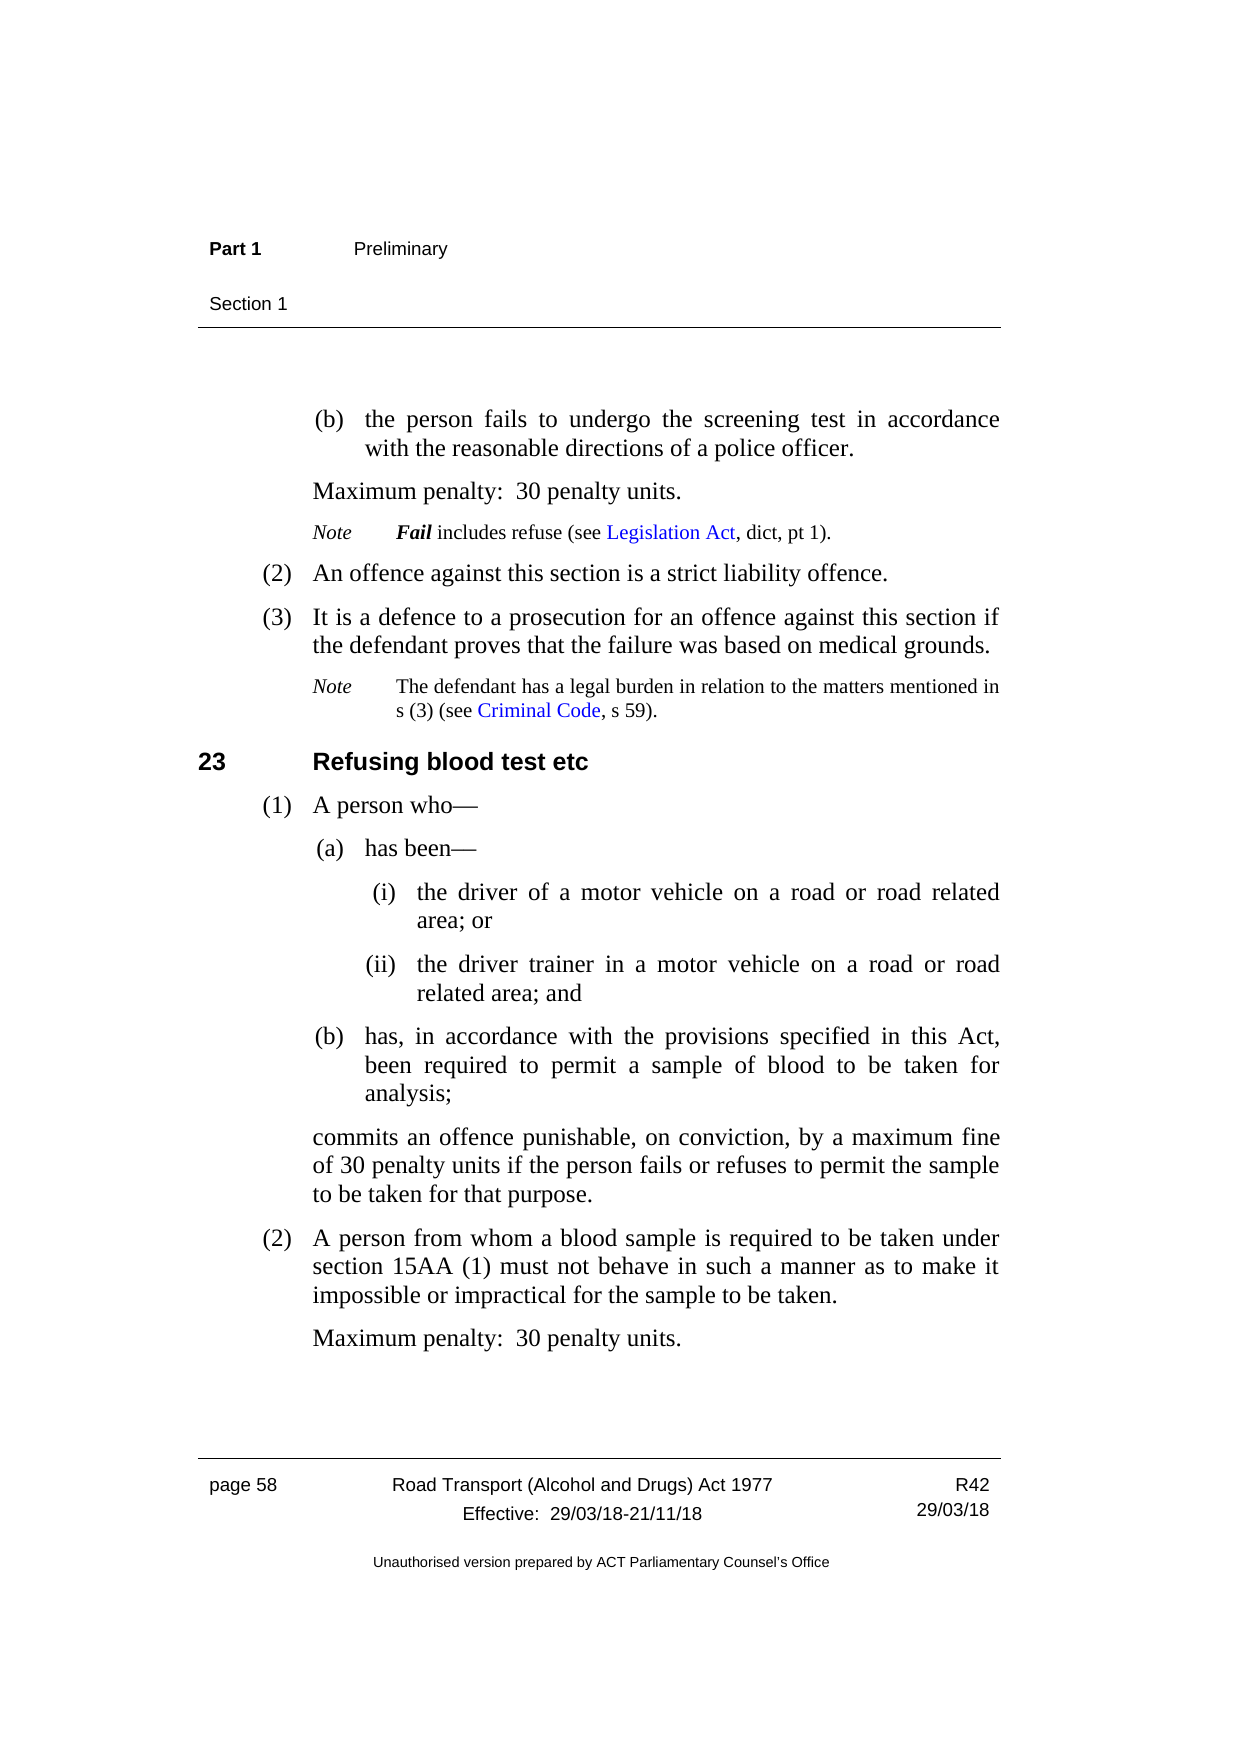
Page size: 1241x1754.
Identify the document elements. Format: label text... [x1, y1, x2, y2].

text commits an offence punishable, on conviction, by a maximum fine of 30 penalty units if the person fails or refuses to permit the sample to be taken for that purpose. [312, 1122, 1001, 1208]
text (1) A person who— [198, 790, 1001, 819]
text (ii) the driver trainer in a motor vehicle on a road or road related area; and [198, 949, 1001, 1006]
text Maximum penalty: 30 penalty units. [312, 1323, 1001, 1352]
text Maximum penalty: 30 penalty units. [312, 476, 1001, 505]
text (b) the person fails to undergo the screening test in accordance with the reasonable directions of a police officer. [198, 404, 1001, 462]
text (2) An offence against this section is a strict liability offence. [198, 558, 1001, 587]
text (i) the driver of a motor vehicle on a road or road related area; or [198, 877, 1001, 934]
text (2) A person from whom a blood sample is required to be taken under section 15AA (1) must not behave in such a manner as to make it impossible or impractical for the sample to be taken. [198, 1223, 1001, 1309]
text (3) It is a defence to a prosecution for an offence against this section if the defendant proves that the failure was based on medical grounds. [198, 602, 1001, 659]
text Note The defendant has a legal burden in relation to the matters mentioned in s (3) (see Criminal Code, s 59). [312, 674, 1001, 722]
text 23 Refusing blood test etc [198, 747, 1001, 776]
text (b) has, in accordance with the provisions specified in this Act, been required to permit a sample of blood to be taken for analysis; [198, 1021, 1001, 1107]
text Note Fail includes refuse (see Legislation Act, dict, pt 1). [312, 519, 1001, 544]
text (a) has been–– [198, 833, 1001, 862]
